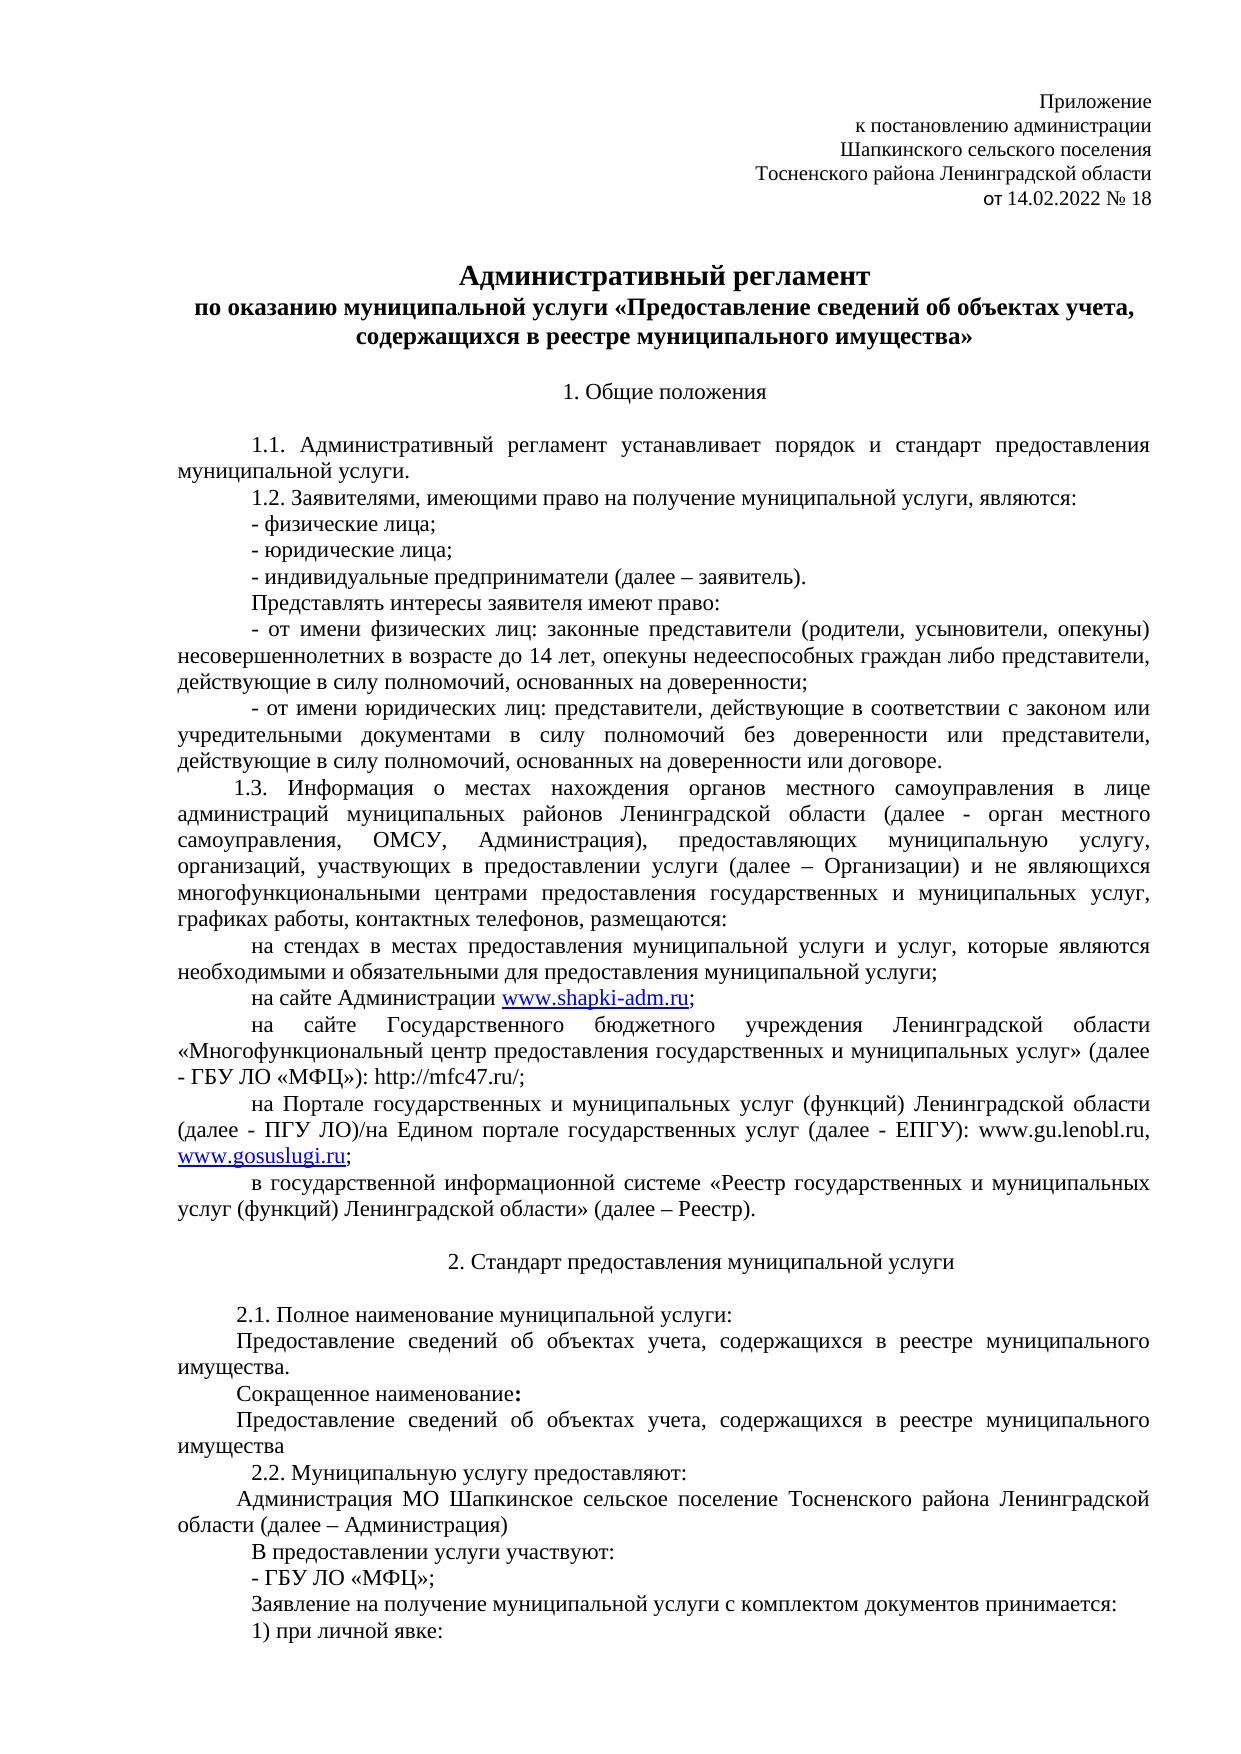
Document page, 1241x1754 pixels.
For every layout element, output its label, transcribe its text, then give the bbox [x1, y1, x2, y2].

text к постановлению администрации [177, 113, 1152, 137]
text - от имени юридических лиц: представители, действующие в соответствии с законом или учредительными документами в силу полномочий без доверенности или представители, действующие в силу полномочий, основанных на доверенности или договоре. [177, 694, 1152, 773]
title Предоставление сведений об объектах учета, содержащихся в реестре муниципального имущества. [177, 1327, 1152, 1380]
text от 14.02.2022 № 18 [177, 185, 1152, 210]
text 1. Общие положения [177, 378, 1152, 404]
text - индивидуальные предприниматели (далее – заявитель). [177, 563, 1152, 589]
text на сайте Администрации www.shapki-adm.ru; [177, 984, 1152, 1011]
text Административный регламент [177, 258, 1152, 292]
text на Портале государственных и муниципальных услуг (функций) Ленинградской области (далее - ПГУ ЛО)/на Едином портале государственных услуг (далее - ЕПГУ): www.gu.lenobl.ru, www.gosuslugi.ru; [177, 1090, 1152, 1169]
text Сокращенное наименование: [177, 1380, 1152, 1406]
text 2.2. Муниципальную услугу предоставляют: [177, 1459, 1152, 1485]
text Администрация МО Шапкинское сельское поселение Тосненского района Ленинградской области (далее – Администрация) [177, 1485, 1152, 1538]
text В предоставлении услуги участвуют: [177, 1538, 1152, 1564]
title 2.1. Полное наименование муниципальной услуги: [177, 1301, 1152, 1327]
text на сайте Государственного бюджетного учреждения Ленинградской области «Многофункциональный центр предоставления государственных и муниципальных услуг» (далее - ГБУ ЛО «МФЦ»): http://mfc47.ru/; [177, 1011, 1152, 1090]
text 1.2. Заявителями, имеющими право на получение муниципальной услуги, являются: [177, 484, 1152, 510]
text - ГБУ ЛО «МФЦ»; [177, 1564, 1152, 1591]
text Приложение [177, 89, 1152, 113]
text Представлять интересы заявителя имеют право: [177, 589, 1152, 615]
text - от имени физических лиц: законные представители (родители, усыновители, опекуны) несовершеннолетних в возрасте до 14 лет, опекуны недееспособных граждан либо представители, действующие в силу полномочий, основанных на доверенности; [177, 615, 1152, 694]
text 1.3. Информация о местах нахождения органов местного самоуправления в лице администраций муниципальных районов Ленинградской области (далее - орган местного самоуправления, ОМСУ, Администрация), предоставляющих муниципальную услугу, организаций, участвующих в предоставлении услуги (далее – Организации) и не являющихся многофункциональными центрами предоставления государственных и муниципальных услуг, графиках работы, контактных телефонов, размещаются: [177, 773, 1152, 932]
text по оказанию муниципальной услуги «Предоставление сведений об объектах учета, содержащихся в реестре муниципального имущества» [177, 292, 1152, 349]
text в государственной информационной системе «Реестр государственных и муниципальных услуг (функций) Ленинградской области» (далее – Реестр). [177, 1169, 1152, 1222]
text Тосненского района Ленинградской области [177, 161, 1152, 185]
text Шапкинского сельского поселения [177, 137, 1152, 161]
text на стендах в местах предоставления муниципальной услуги и услуг, которые являются необходимыми и обязательными для предоставления муниципальной услуги; [177, 932, 1152, 984]
text 2. Стандарт предоставления муниципальной услуги [177, 1248, 1152, 1274]
text 1.1. Административный регламент устанавливает порядок и стандарт предоставления муниципальной услуги. [177, 431, 1152, 484]
text - физические лица; [177, 510, 1152, 536]
text - юридические лица; [177, 536, 1152, 563]
text 1) при личной явке: [177, 1617, 1152, 1643]
text Заявление на получение муниципальной услуги с комплектом документов принимается: [177, 1591, 1152, 1617]
text Предоставление сведений об объектах учета, содержащихся в реестре муниципального имущества [177, 1406, 1152, 1459]
